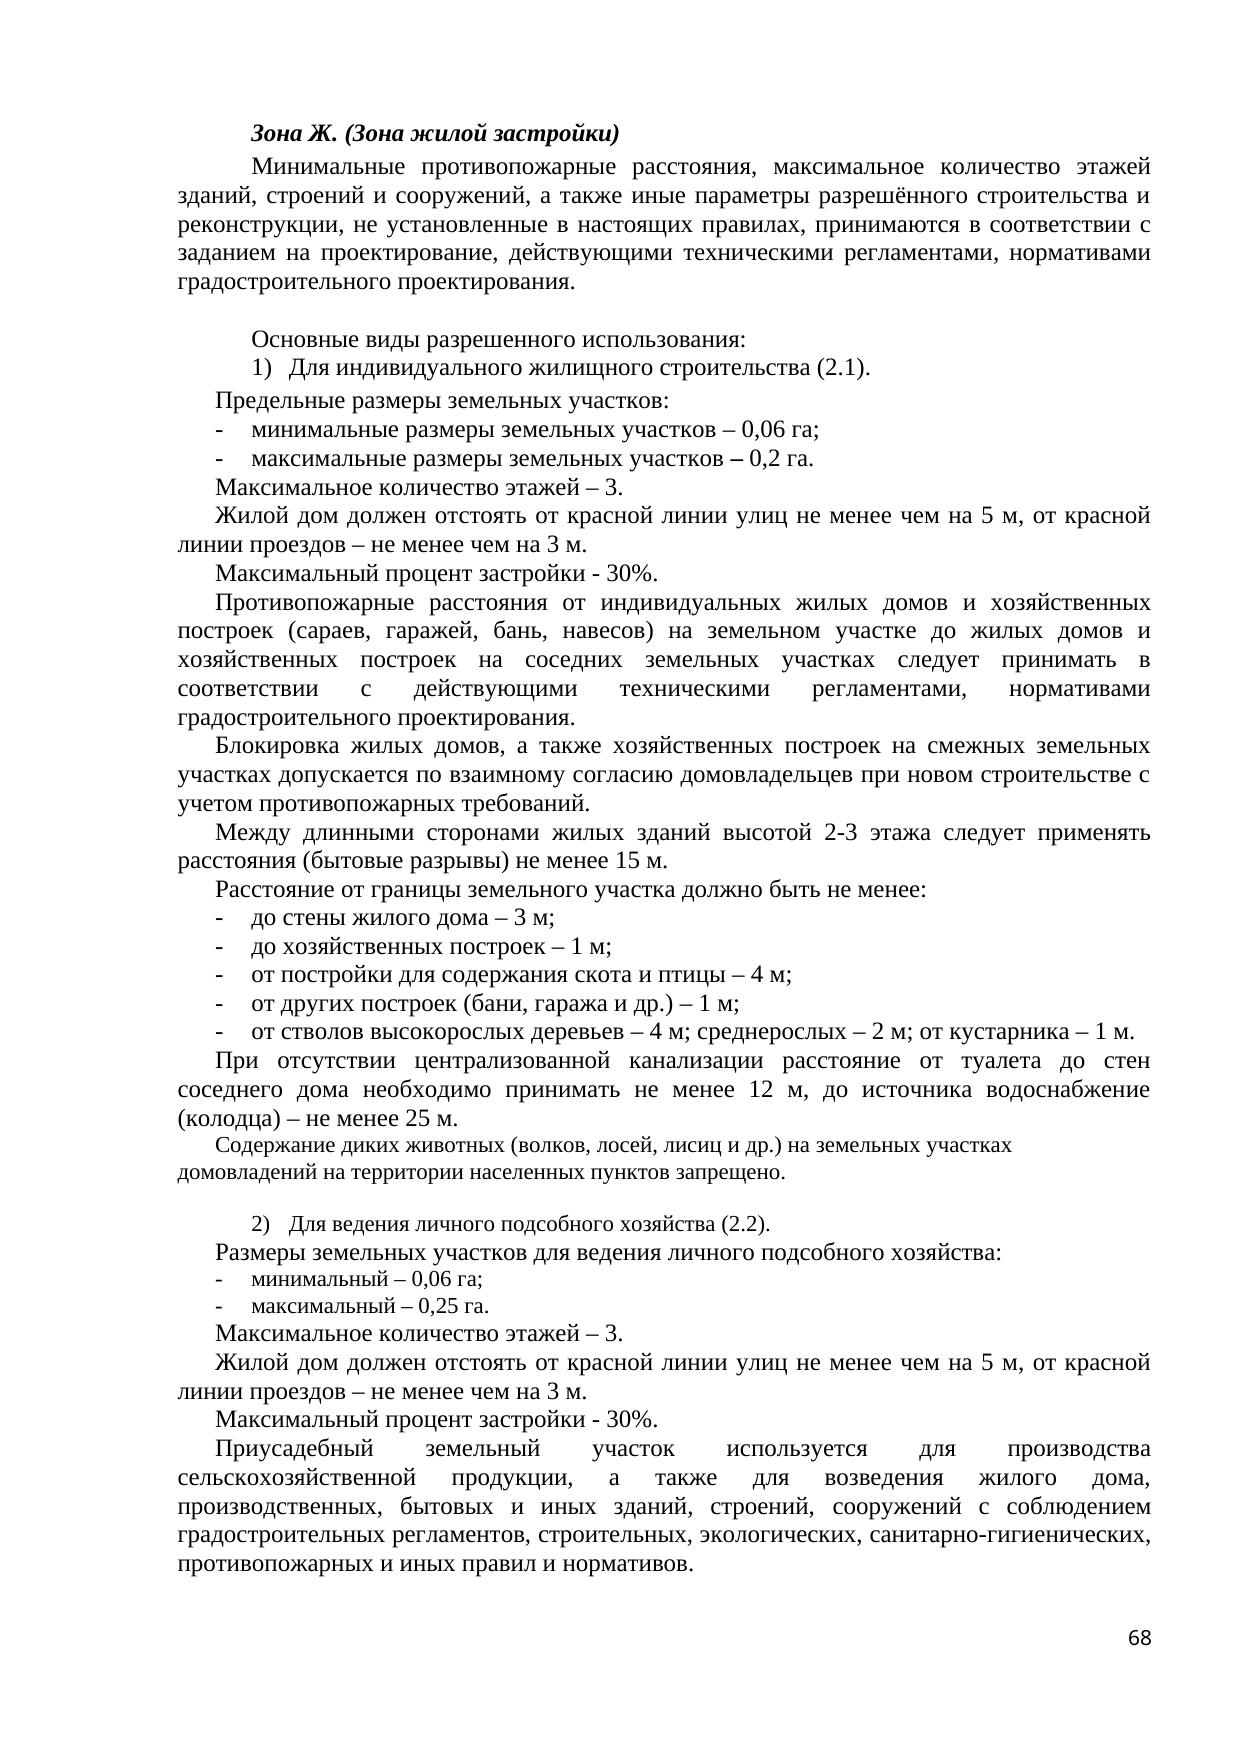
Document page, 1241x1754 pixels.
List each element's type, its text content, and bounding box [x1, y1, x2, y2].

text Жилой дом должен отстоять от красной линии улиц не менее чем на 5 м, от красной линии проездов – не менее чем на 3 м. [177, 500, 1152, 558]
text Максимальное количество этажей – 3. [177, 472, 1152, 500]
list до стены жилого дома – ; [177, 903, 1152, 931]
text Предельные размеры земельных участков: [177, 385, 1152, 414]
list Для индивидуального жилищного строительства (2.1). [251, 352, 1152, 381]
text Максимальное количество этажей – 3. [177, 1318, 1152, 1347]
text Противопожарные расстояния от индивидуальных жилых домов и хозяйственных построек (сараев, гаражей, бань, навесов) на земельном участке до жилых домов и хозяйственных построек на соседних земельных участках следует принимать в соответствии с действующими техническими регламентами, нормативами градостроительного проектирования. [177, 587, 1152, 730]
list от других построек (бани, гаража и др.) – 1 м; [177, 988, 1152, 1017]
text Основные виды разрешенного использования: [177, 324, 1152, 352]
text Блокировка жилых домов, а также хозяйственных построек на смежных земельных участках допускается по взаимному согласию домовладельцев при новом строительстве с учетом противопожарных требований. [177, 730, 1152, 817]
list от стволов высокорослых деревьев – 4 м; среднерослых – 2 м; от кустарника – 1 м. [177, 1017, 1152, 1045]
text Размеры земельных участков для ведения личного подсобного хозяйства: [177, 1237, 1152, 1266]
text Максимальный процент застройки - 30%. [177, 558, 1152, 587]
list минимальный – 0,06 га; [177, 1266, 1152, 1292]
list от постройки для содержания скота и птицы – 4 м; [177, 960, 1152, 988]
text Жилой дом должен отстоять от красной линии улиц не менее чем на 5 м, от красной линии проездов – не менее чем на 3 м. [177, 1347, 1152, 1404]
list до хозяйственных построек – 1 м; [177, 931, 1152, 960]
text Приусадебный земельный участок используется для производства сельскохозяйственной продукции, а также для возведения жилого дома, производственных, бытовых и иных зданий, строений, сооружений с соблюдением градостроительных регламентов, строительных, экологических, санитарно-гигиенических, противопожарных и иных правил и нормативов. [177, 1433, 1152, 1577]
list максимальный – 0,25 га. [177, 1292, 1152, 1318]
list максимальные размеры земельных участков – 0,2 га. [177, 443, 1152, 472]
list Для ведения личного подсобного хозяйства (2.2). [251, 1210, 1152, 1237]
text При отсутствии централизованной канализации расстояние от туалета до стен соседнего дома необходимо принимать не менее 12 м, до источника водоснабжение (колодца) – не менее 25 м. [177, 1045, 1152, 1131]
text Расстояние от границы земельного участка должно быть не менее: [177, 874, 1152, 903]
text Максимальный процент застройки - 30%. [177, 1404, 1152, 1433]
text Между длинными сторонами жилых зданий высотой 2-3 этажа следует применять расстояния (бытовые разрывы) не менее 15 м. [177, 817, 1152, 874]
list Содержание диких животных (волков, лосей, лисиц и др.) на земельных участках домовладений на территории населенных пунктов запрещено. [177, 1131, 1152, 1184]
text Зона Ж. (Зона жилой застройки) [177, 118, 1152, 147]
list минимальные размеры земельных участков – ; [177, 414, 1152, 443]
text Минимальные противопожарные расстояния, максимальное количество этажей зданий, строений и сооружений, а также иные параметры разрешённого строительства и реконструкции, не установленные в настоящих правилах, принимаются в соответствии с заданием на проектирование, действующими техническими регламентами, нормативами градостроительного проектирования. [177, 151, 1152, 295]
